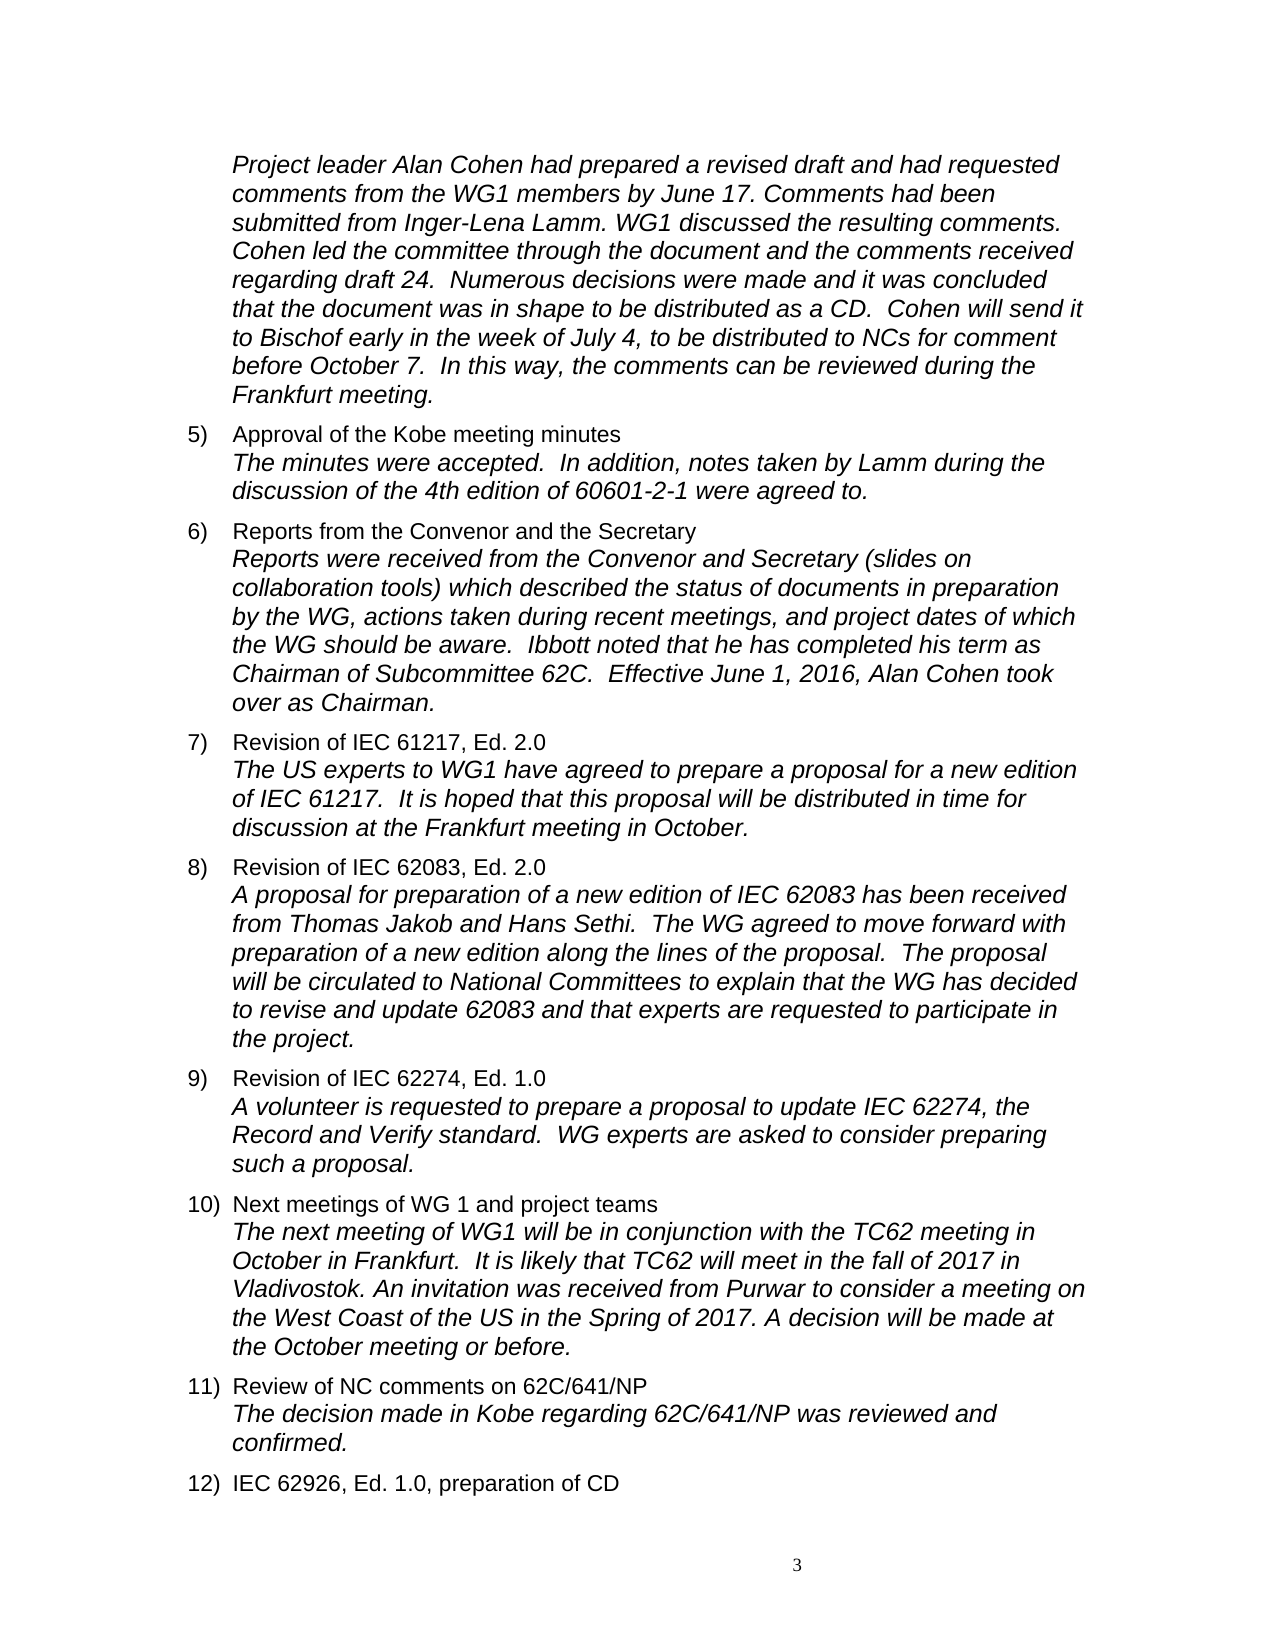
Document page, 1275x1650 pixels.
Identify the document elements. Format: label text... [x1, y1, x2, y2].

list Review of NC comments on 62C/641/NP [187, 1373, 1087, 1399]
list Revision of IEC 62274, Ed. 1.0 [187, 1065, 1087, 1092]
text The next meeting of WG1 will be in conjunction with the TC62 meeting in October in Frankfurt. It is likely that TC62 will meet in the fall of 2017 in Vladivostok. An invitation was received from Purwar to consider a meeting on the West Coast of the US in the Spring of 2017. A decision will be made at the October meeting or before. [232, 1217, 1087, 1361]
text Project leader Alan Cohen had prepared a revised draft and had requested comments from the WG1 members by June 17. Comments had been submitted from Inger-Lena Lamm. WG1 discussed the resulting comments. Cohen led the committee through the document and the comments received regarding draft 24. Numerous decisions were made and it was concluded that the document was in shape to be distributed as a CD. Cohen will send it to Bischof early in the week of July 4, to be distributed to NCs for comment before October 7. In this way, the comments can be reviewed during the Frankfurt meeting. [232, 150, 1087, 409]
text The US experts to WG1 have agreed to prepare a proposal for a new edition of IEC 61217. It is hoped that this proposal will be distributed in time for discussion at the Frankfurt meeting in October. [232, 755, 1087, 842]
list IEC 62926, Ed. 1.0, preparation of CD [187, 1469, 1087, 1496]
text Reports were received from the Convenor and Secretary (slides on collaboration tools) which described the status of documents in preparation by the WG, actions taken during recent meetings, and project dates of which the WG should be aware. Ibbott noted that he has completed his term as Chairman of Subcommittee 62C. Effective June 1, 2016, Alan Cohen took over as Chairman. [232, 544, 1087, 716]
text A volunteer is requested to prepare a proposal to update IEC 62274, the Record and Verify standard. WG experts are asked to consider preparing such a proposal. [232, 1092, 1087, 1178]
list Revision of IEC 61217, Ed. 2.0 [187, 729, 1087, 755]
list Next meetings of WG 1 and project teams [187, 1191, 1087, 1217]
list Approval of the Kobe meeting minutes [187, 421, 1087, 448]
text The decision made in Kobe regarding 62C/641/NP was reviewed and confirmed. [232, 1399, 1087, 1457]
list Reports from the Convenor and the Secretary [187, 518, 1087, 544]
text A proposal for preparation of a new edition of IEC 62083 has been received from Thomas Jakob and Hans Sethi. The WG agreed to move forward with preparation of a new edition along the lines of the proposal. The proposal will be circulated to National Committees to explain that the WG has decided to revise and update 62083 and that experts are requested to participate in the project. [232, 880, 1087, 1053]
list Revision of IEC 62083, Ed. 2.0 [187, 854, 1087, 880]
text The minutes were accepted. In addition, notes taken by Lamm during the discussion of the 4th edition of 60601-2-1 were agreed to. [232, 448, 1087, 505]
